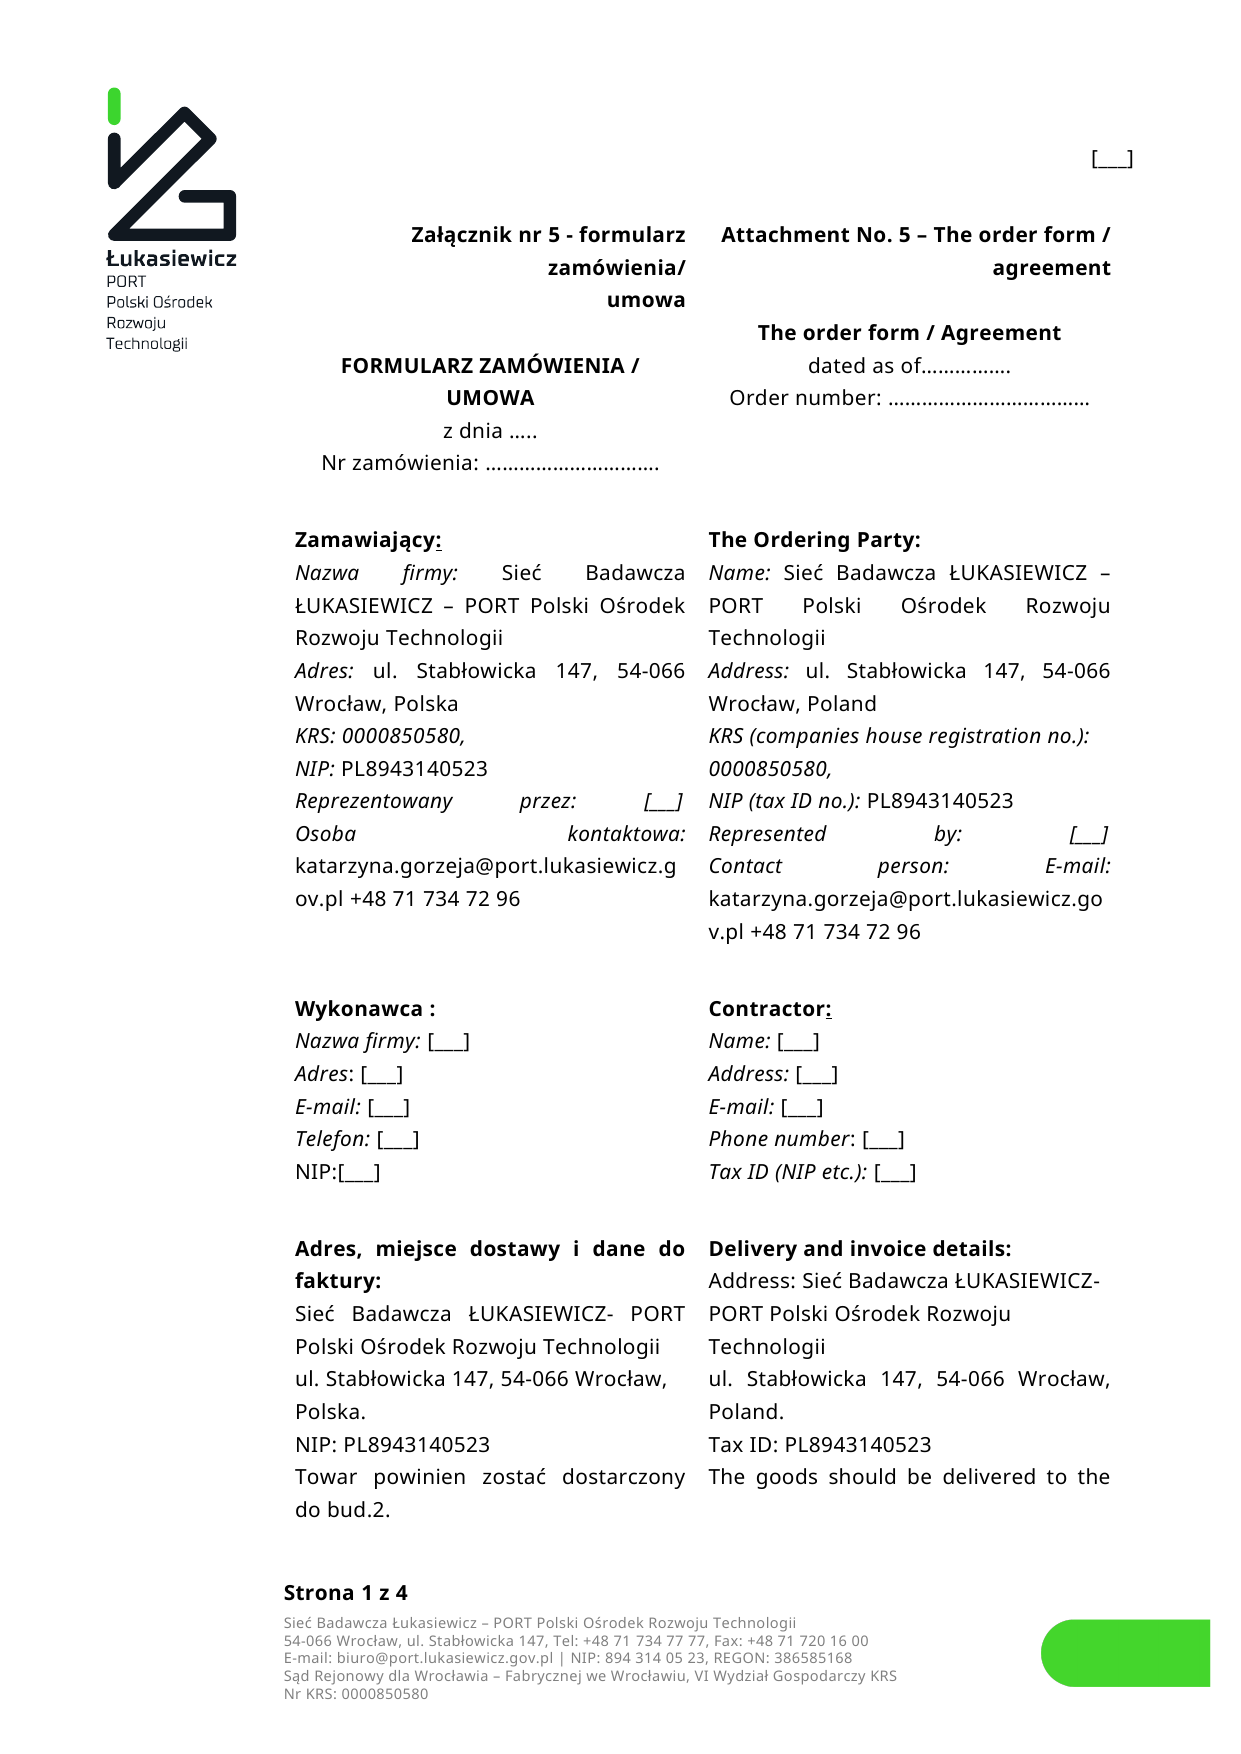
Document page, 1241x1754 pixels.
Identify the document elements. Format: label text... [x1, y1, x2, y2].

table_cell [284, 1234, 697, 1523]
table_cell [697, 1234, 1122, 1523]
table_cell Wykonawca : Nazwa firmy: [___] Adres: [___] E-mail: [___] Telefon: [___] NIP:[___] [284, 994, 697, 1234]
table_header Attachment No. 5 – The order form / agreement The order form / Agreement dated as of……………. Order number: ……………………………… [697, 220, 1122, 526]
table_header Załącznik nr 5 - formularz zamówienia/ umowa FORMULARZ ZAMÓWIENIA / UMOWA z dnia ….. Nr zamówienia: …………………………. [284, 220, 697, 526]
table_cell Contractor: Name: [___] Address: [___] E-mail: [___] Phone number: [___] Tax ID (NIP etc.): [___] [697, 994, 1122, 1234]
table_cell Zamawiający: Nazwa firmy: Sieć Badawcza ŁUKASIEWICZ – PORT Polski Ośrodek Rozwoju Technologii Adres: ul. Stabłowicka 147, 54-066 Wrocław, Polska KRS: 0000850580, NIP: PL8943140523 Reprezentowany przez: [___] Osoba kontaktowa: katarzyna.gorzeja@port.lukasiewicz.gov.pl +48 71 734 72 96 [284, 526, 697, 994]
picture [1037, 1615, 1240, 1754]
table_cell The Ordering Party: Name: Sieć Badawcza ŁUKASIEWICZ – PORT Polski Ośrodek Rozwoju Technologii Address: ul. Stabłowicka 147, 54-066 Wrocław, Poland KRS (companies house registration no.): 0000850580, NIP (tax ID no.): PL8943140523 Represented by: [___] Contact person: E-mail: katarzyna.gorzeja@port.lukasiewicz.gov.pl +48 71 734 72 96 [697, 526, 1122, 994]
text [___] [283, 143, 1134, 171]
